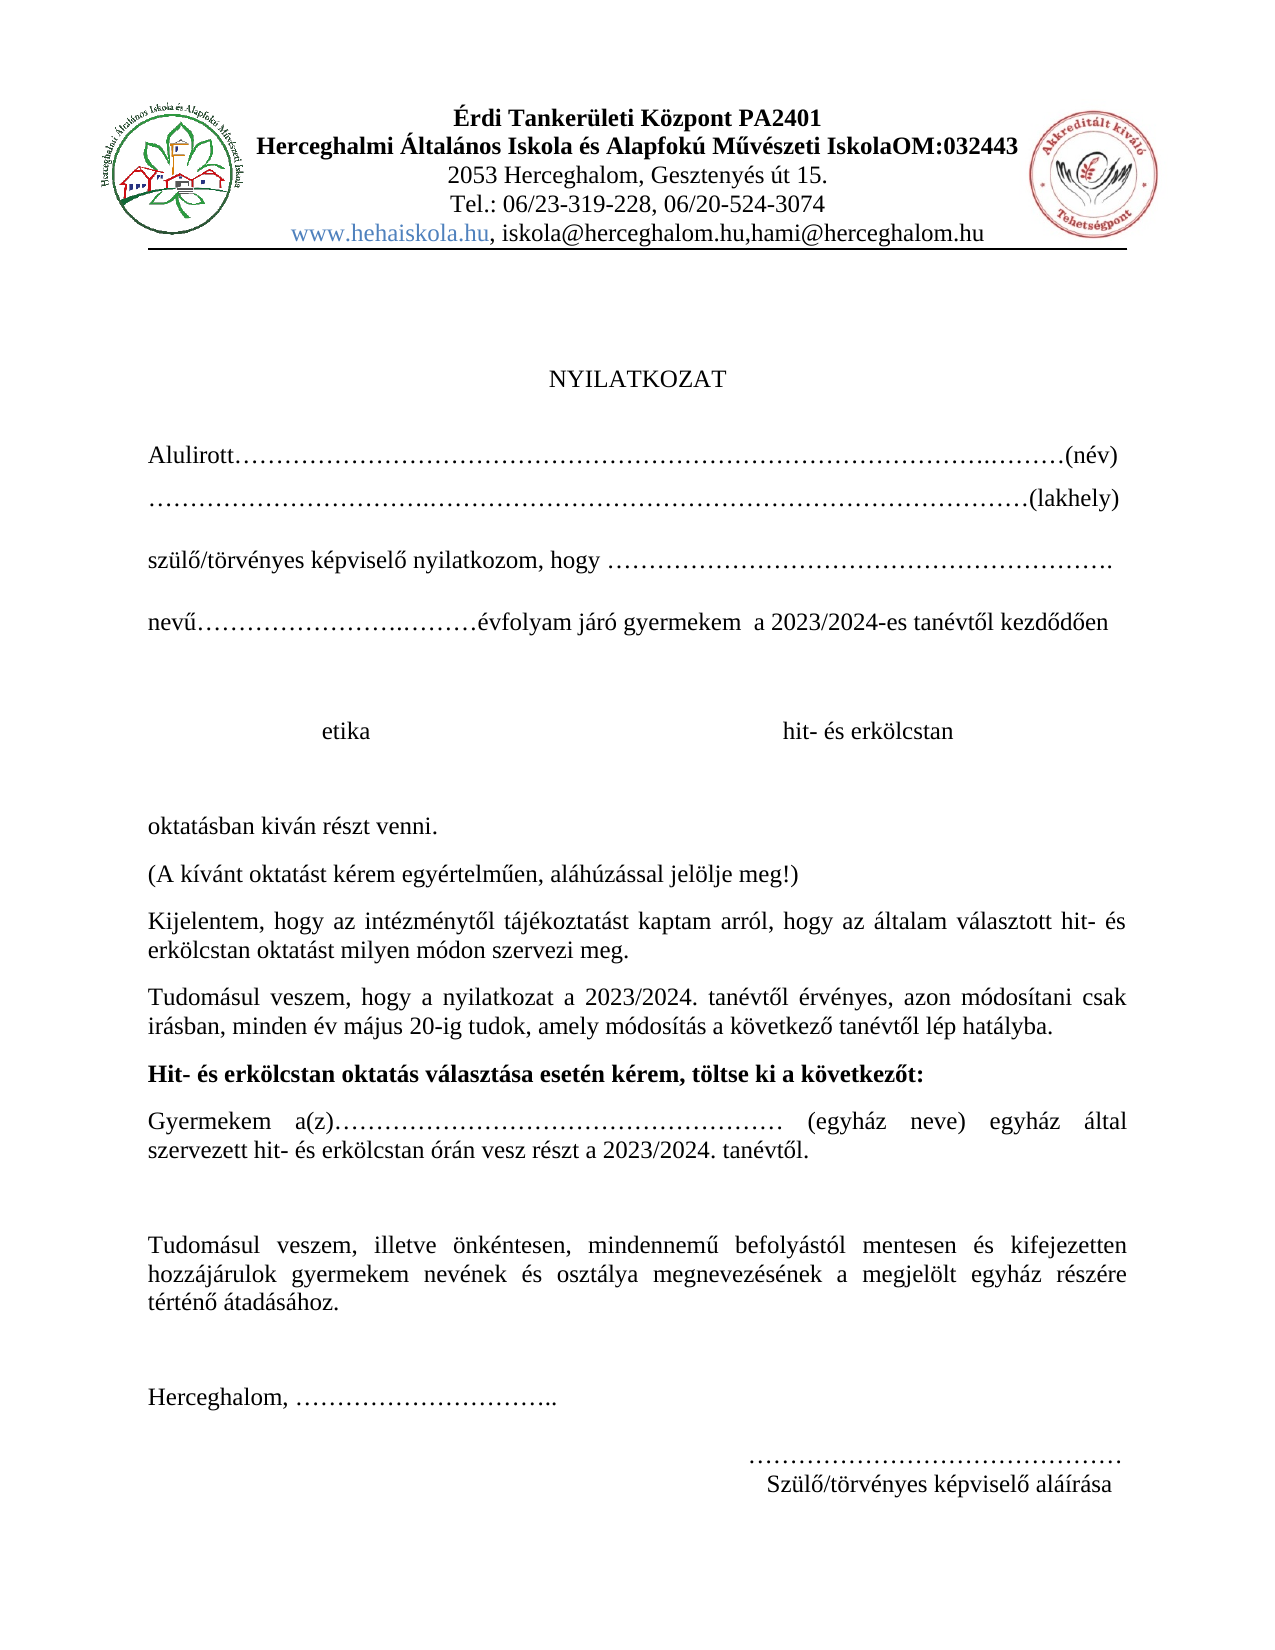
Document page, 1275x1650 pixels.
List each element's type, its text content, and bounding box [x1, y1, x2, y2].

text NYILATKOZAT [148, 364, 1127, 392]
picture [95, 91, 248, 244]
text nevű…………………….………évfolyam járó gyermekem a 2023/2024-es tanévtől kezdődően [148, 607, 1127, 636]
text 2053 Herceghalom, Gesztenyés út 15. [248, 160, 1127, 189]
text Tudomásul veszem, illetve önkéntesen, mindennemű befolyástól mentesen és kifejezetten hozzájárulok gyermekem nevének és osztálya megnevezésének a megjelölt egyház részére térténő átadásához. [148, 1230, 1127, 1316]
text www.hehaiskola.hu, iskola@herceghalom.hu,hami@herceghalom.hu [148, 218, 1127, 248]
text Kijelentem, hogy az intézménytől tájékoztatást kaptam arról, hogy az általam választott hit- és erkölcstan oktatást milyen módon szervezi meg. [148, 906, 1127, 964]
text (A kívánt oktatást kérem egyértelműen, aláhúzással jelölje meg!) [148, 859, 1127, 887]
text Alulirott……………………………………………………………………………….………(név) [148, 440, 1127, 469]
text szülő/törvényes képviselő nyilatkozom, hogy ……………………………………………………. [148, 545, 1127, 574]
text Szülő/törvényes képviselő aláírása [148, 1469, 1127, 1497]
text Herceghalmi Általános Iskola és Alapfokú Művészeti IskolaOM:032443 [248, 131, 1127, 160]
text ……………………………………… [673, 1440, 1127, 1469]
text Tel.: 06/23-319-228, 06/20-524-3074 [248, 189, 1127, 218]
text etika hit- és erkölcstan [148, 716, 1127, 745]
picture [1018, 99, 1168, 248]
text …………………………….………………………………………………………………(lakhely) [148, 483, 1127, 512]
text Érdi Tankerületi Központ PA2401 [248, 103, 1127, 131]
text Hit- és erkölcstan oktatás választása esetén kérem, töltse ki a következőt: [148, 1059, 1127, 1087]
text Gyermekem a(z)……………………………………………… (egyház neve) egyház által szervezett hit- és erkölcstan órán vesz részt a 2023/2024. tanévtől. [148, 1106, 1127, 1164]
text oktatásban kiván részt venni. [148, 811, 1127, 840]
text Herceghalom, ………………………….. [148, 1382, 1127, 1411]
text Tudomásul veszem, hogy a nyilatkozat a 2023/2024. tanévtől érvényes, azon módosítani csak irásban, minden év május 20-ig tudok, amely módosítás a következő tanévtől lép hatályba. [148, 982, 1127, 1040]
